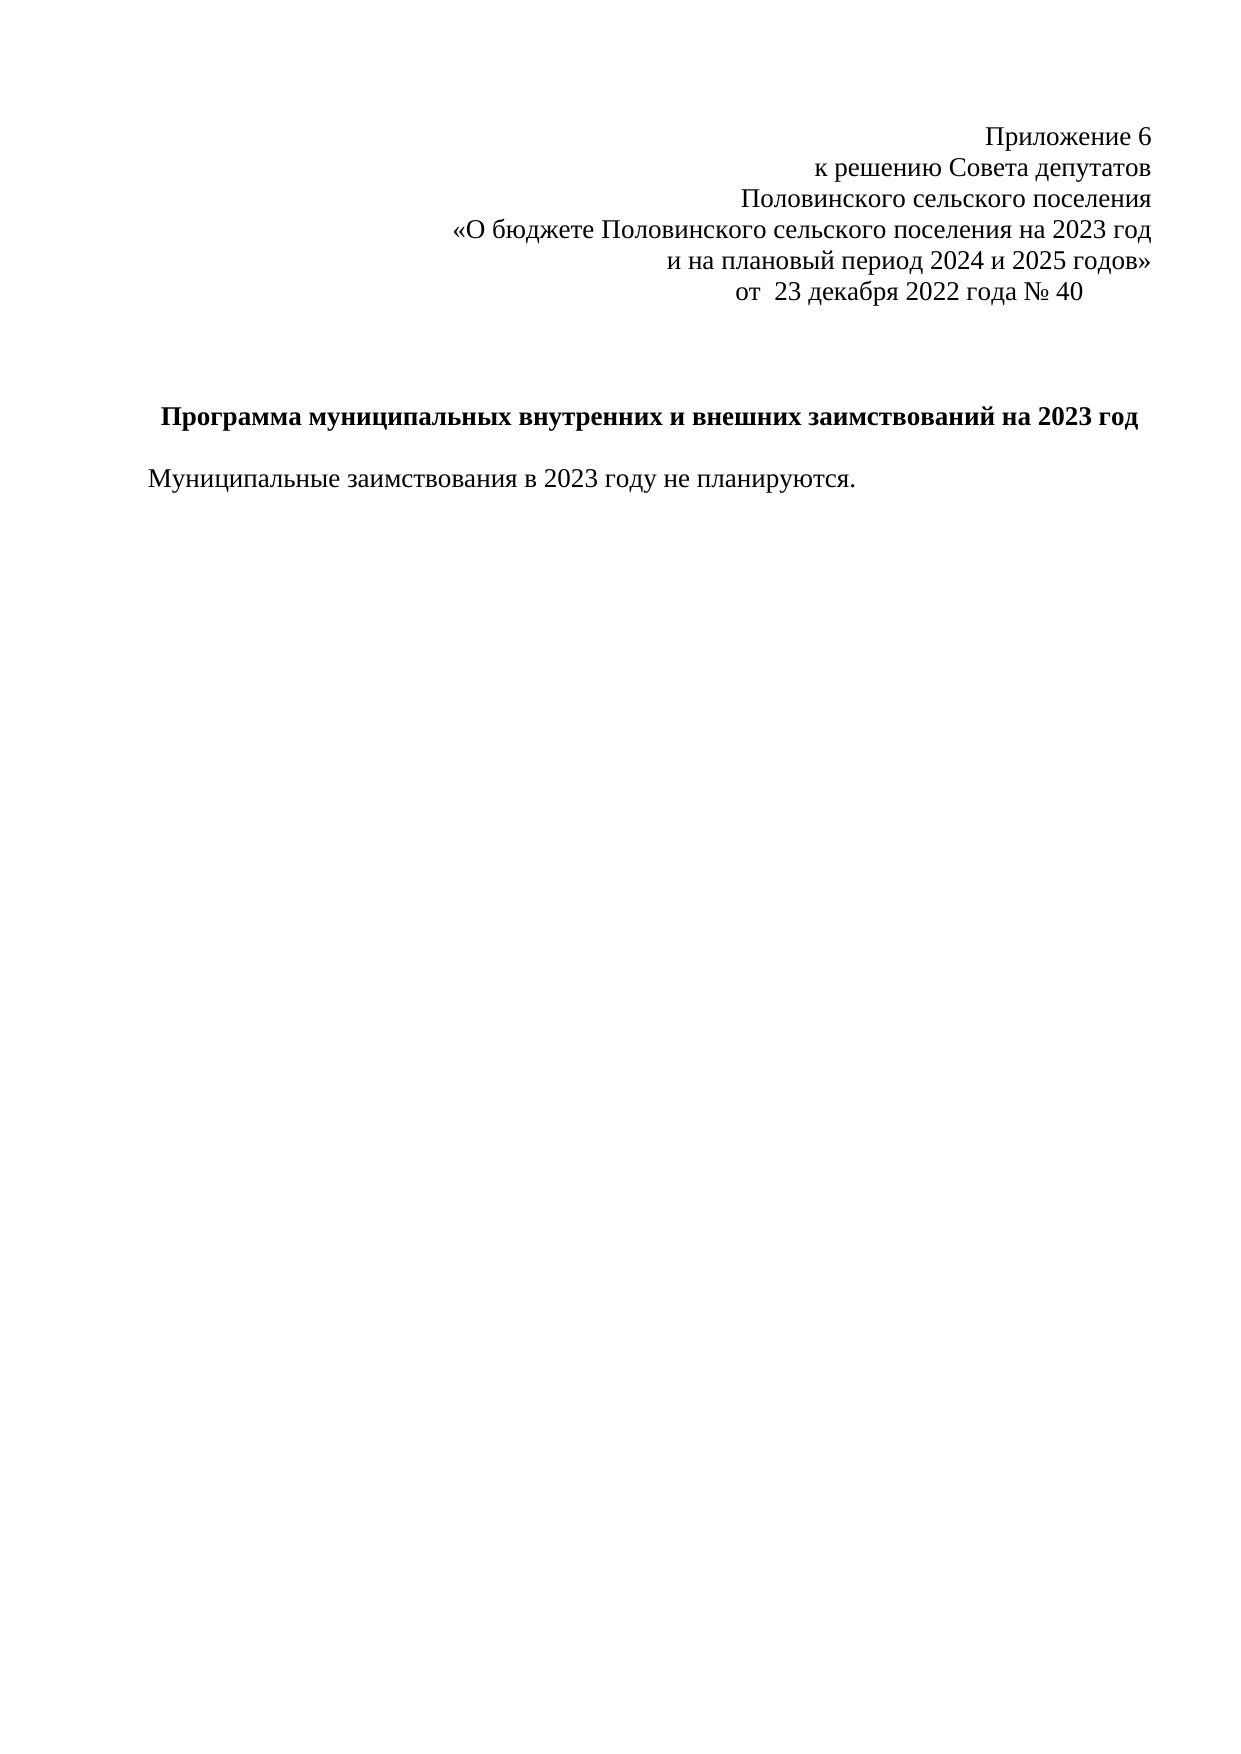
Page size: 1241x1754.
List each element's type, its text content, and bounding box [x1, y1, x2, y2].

text «О бюджете Половинского сельского поселения на 2023 год [148, 213, 1152, 244]
text Программа муниципальных внутренних и внешних заимствований на 2023 год [148, 400, 1152, 431]
text к решению Совета депутатов [148, 151, 1152, 182]
text Половинского сельского поселения [148, 182, 1152, 213]
text от 23 декабря 2022 года № 40 [148, 276, 1152, 307]
text и на плановый период 2024 и 2025 годов» [148, 244, 1152, 276]
text Муниципальные заимствования в 2023 году не планируются. [148, 462, 1152, 493]
text Приложение 6 [148, 120, 1152, 151]
